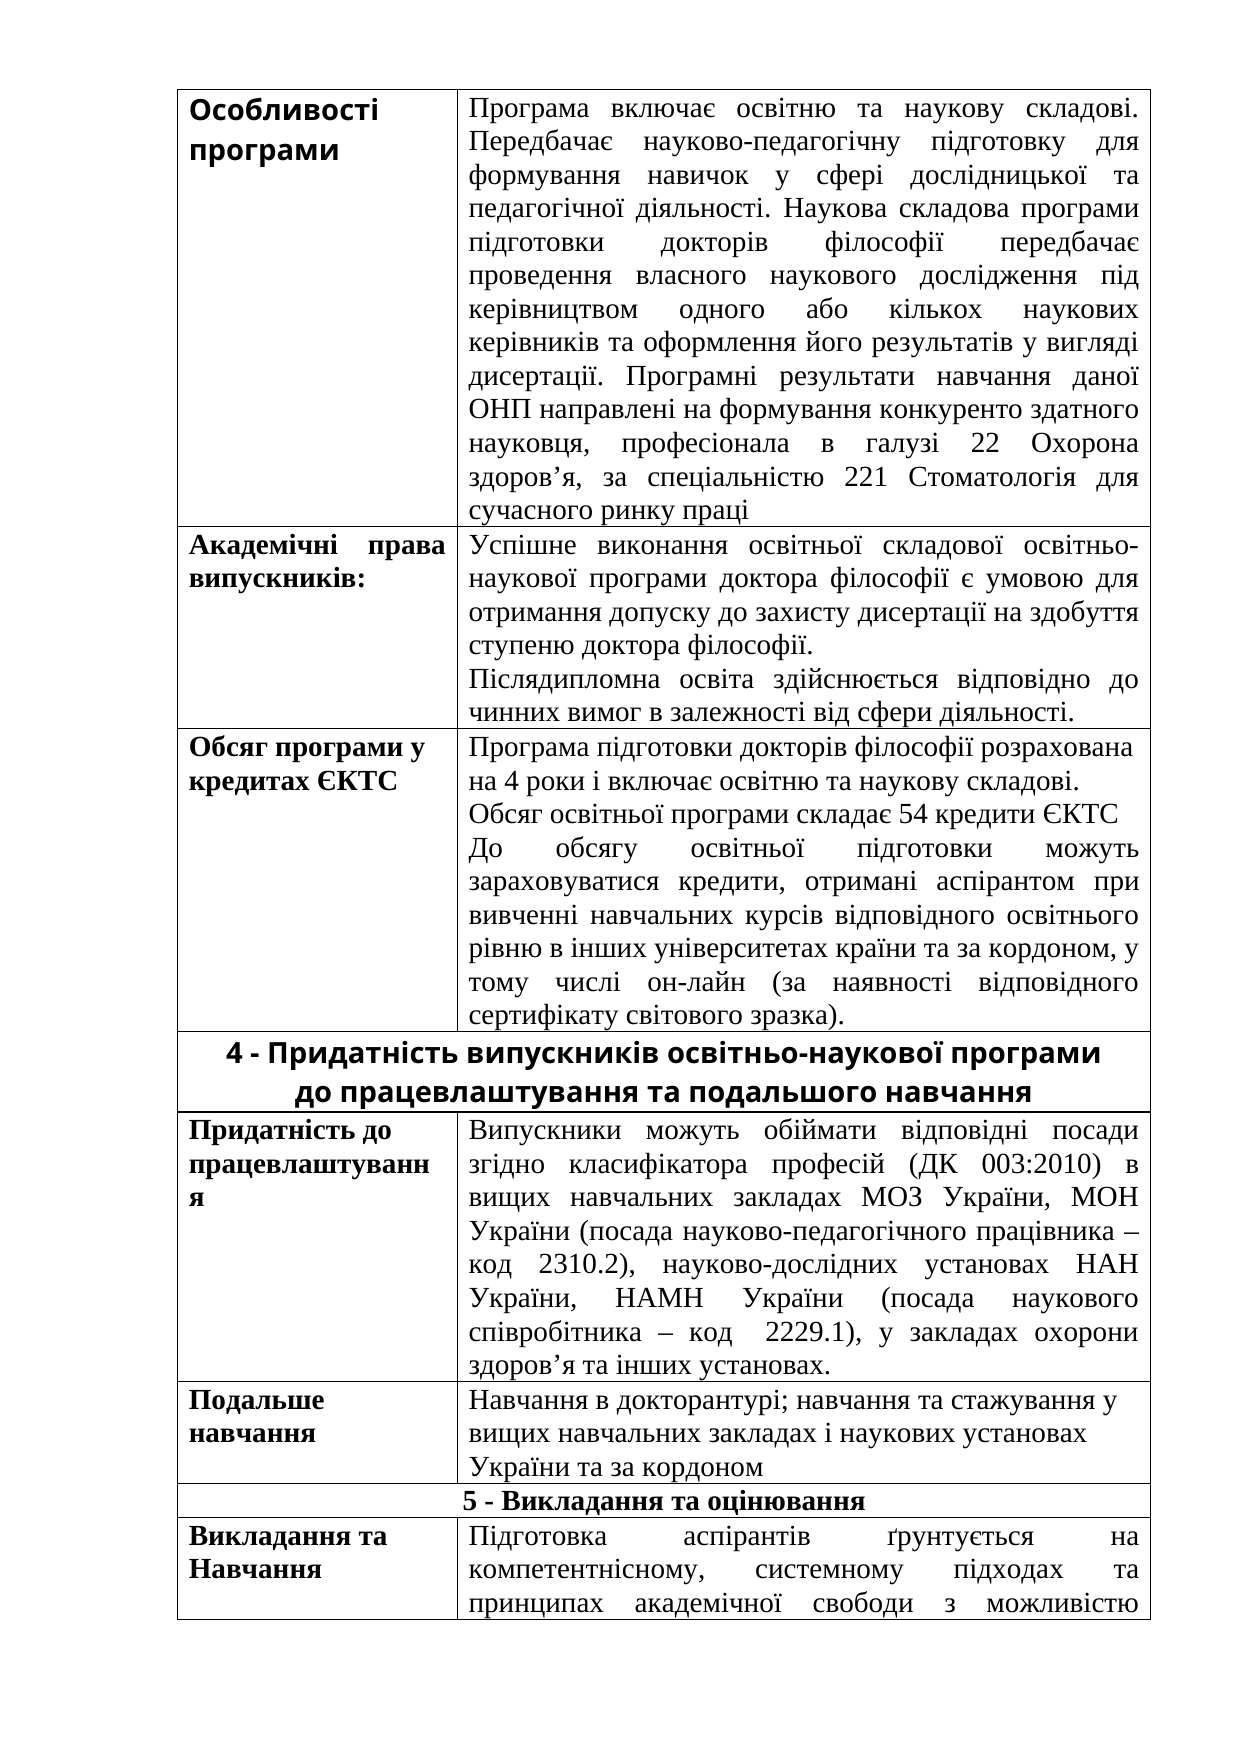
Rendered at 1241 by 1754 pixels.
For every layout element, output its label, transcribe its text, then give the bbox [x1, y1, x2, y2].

table_cell Випускники можуть обіймати відповідні посади згідно класифікатора професій (ДК 003:2010) в вищих навчальних закладах МОЗ України, МОН України (посада науково-педагогічного працівника – код 2310.2), науково-дослідних установах НАН України, НАМН України (посада наукового співробітника – код 2229.1), у закладах охорони здоров’я та інших установах. [458, 1113, 1150, 1381]
table_cell Програма включає освітню та наукову складові. Передбачає науково-педагогічну підготовку для формування навичок у сфері дослідницької та педагогічної діяльності. Наукова складова програми підготовки докторів філософії передбачає проведення власного наукового дослідження під керівництвом одного або кількох наукових керівників та оформлення його результатів у вигляді дисертації. Програмні результати навчання даної ОНП направлені на формування конкуренто здатного науковця, професіонала в галузі 22 Охорона здоров’я, за спеціальністю 221 Стоматологія для сучасного ринку праці [458, 90, 1150, 526]
table_cell Обсяг програми у кредитах ЄКТС [178, 729, 457, 1031]
table_cell Придатність до працевлаштування [178, 1113, 457, 1381]
table_cell 4 - Придатність випускників освітньо-наукової програми до працевлаштування та подальшого навчання [178, 1032, 1150, 1111]
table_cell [458, 1518, 1150, 1619]
table_cell Навчання в докторантурі; навчання та стажування у вищих навчальних закладах і наукових установах України та за кордоном [458, 1382, 1150, 1482]
table_cell Успішне виконання освітньої складової освітньо-наукової програми доктора філософії є умовою для отримання допуску до захисту дисертації на здобуття ступеню доктора філософії. Післядипломна освіта здійснюється відповідно до чинних вимог в залежності від сфери діяльності. [458, 527, 1150, 728]
table_cell Програма підготовки докторів філософії розрахована на 4 роки і включає освітню та наукову складові. Обсяг освітньої програми складає 54 кредити ЄКТС До обсягу освітньої підготовки можуть зараховуватися кредити, отримані аспірантом при вивченні навчальних курсів відповідного освітнього рівню в інших університетах країни та за кордоном, у тому числі он-лайн (за наявності відповідного сертифікату світового зразка). [458, 729, 1150, 1031]
table_cell Академічні права випускників: [178, 527, 457, 728]
table_cell 5 - Викладання та оцінювання [178, 1484, 1150, 1517]
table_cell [178, 1518, 457, 1619]
table_cell Подальше навчання [178, 1382, 457, 1482]
table_cell Особливості програми [178, 90, 457, 526]
